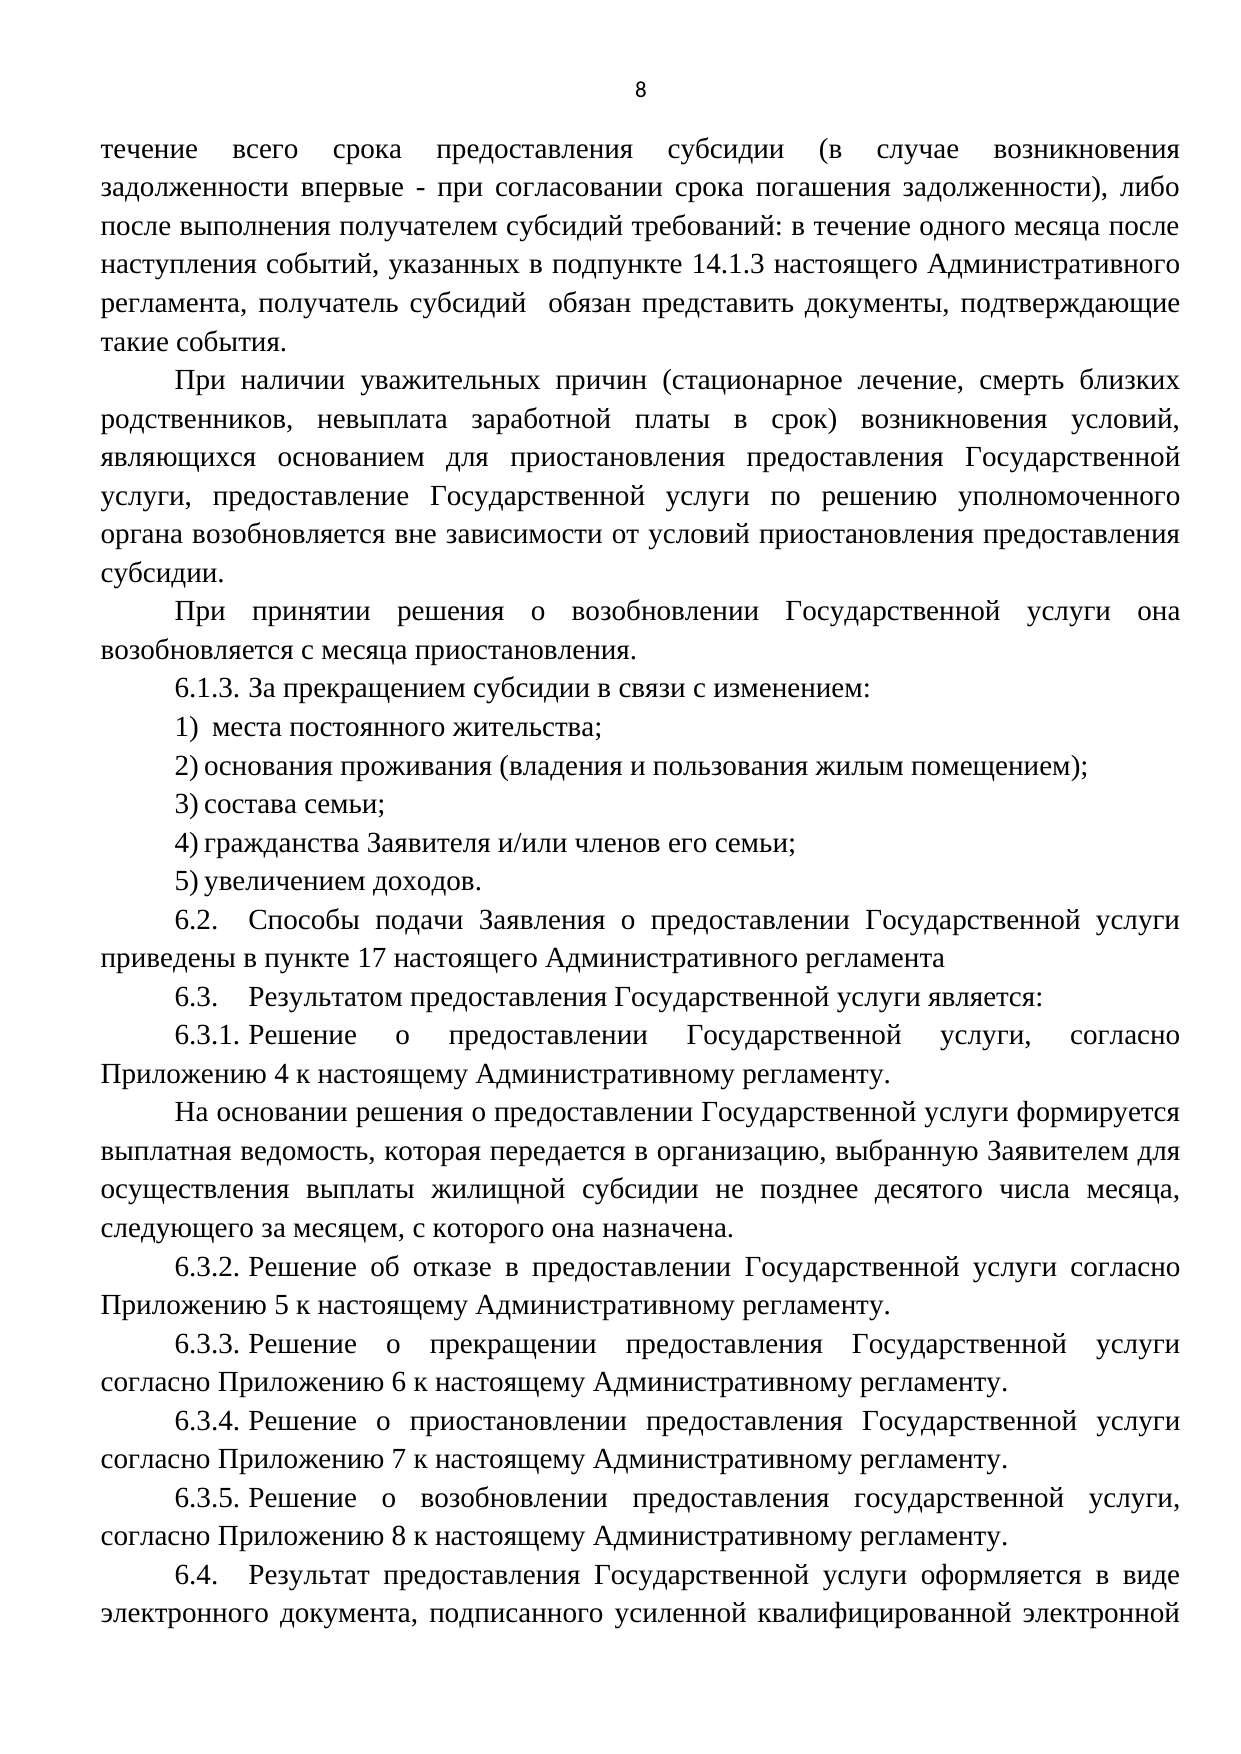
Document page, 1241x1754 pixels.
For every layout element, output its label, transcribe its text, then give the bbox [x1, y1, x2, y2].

list места постоянного жительства; [174, 709, 1181, 743]
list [100, 131, 1181, 357]
list При принятии решения о возобновлении Государственной услуги она возобновляется с месяца приостановления. [100, 593, 1181, 666]
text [100, 1557, 1181, 1629]
text Результатом предоставления Государственной услуги является: [100, 979, 1181, 1012]
list При наличии уважительных причин (стационарное лечение, смерть близких родственников, невыплата заработной платы в срок) возникновения условий, являющихся основанием для приостановления предоставления Государственной услуги, предоставление Государственной услуги по решению уполномоченного органа возобновляется вне зависимости от условий приостановления предоставления субсидии. [100, 362, 1181, 588]
text Решение о возобновлении предоставления государственной услуги, согласно Приложению 8 к настоящему Административному регламенту. [100, 1480, 1181, 1552]
text Способы подачи Заявления о предоставлении Государственной услуги приведены в пункте 17 настоящего Административного регламента [100, 902, 1181, 974]
list гражданства Заявителя и/или членов его семьи; [100, 825, 1181, 858]
text Решение о приостановлении предоставления Государственной услуги согласно Приложению 7 к настоящему Административному регламенту. [100, 1403, 1181, 1475]
list состава семьи; [100, 786, 1181, 820]
text Решение об отказе в предоставлении Государственной услуги согласно Приложению 5 к настоящему Административному регламенту. [100, 1249, 1181, 1321]
list основания проживания (владения и пользования жилым помещением); [100, 748, 1181, 781]
list увеличением доходов. [100, 863, 1181, 897]
list На основании решения о предоставлении Государственной услуги формируется выплатная ведомость, которая передается в организацию, выбранную Заявителем для осуществления выплаты жилищной субсидии не позднее десятого числа месяца, следующего за месяцем, с которого она назначена. [100, 1094, 1181, 1244]
text Решение о предоставлении Государственной услуги, согласно Приложению 4 к настоящему Административному регламенту. [100, 1017, 1181, 1089]
text Решение о прекращении предоставления Государственной услуги согласно Приложению 6 к настоящему Административному регламенту. [100, 1326, 1181, 1398]
text За прекращением субсидии в связи с изменением: [100, 671, 1181, 704]
